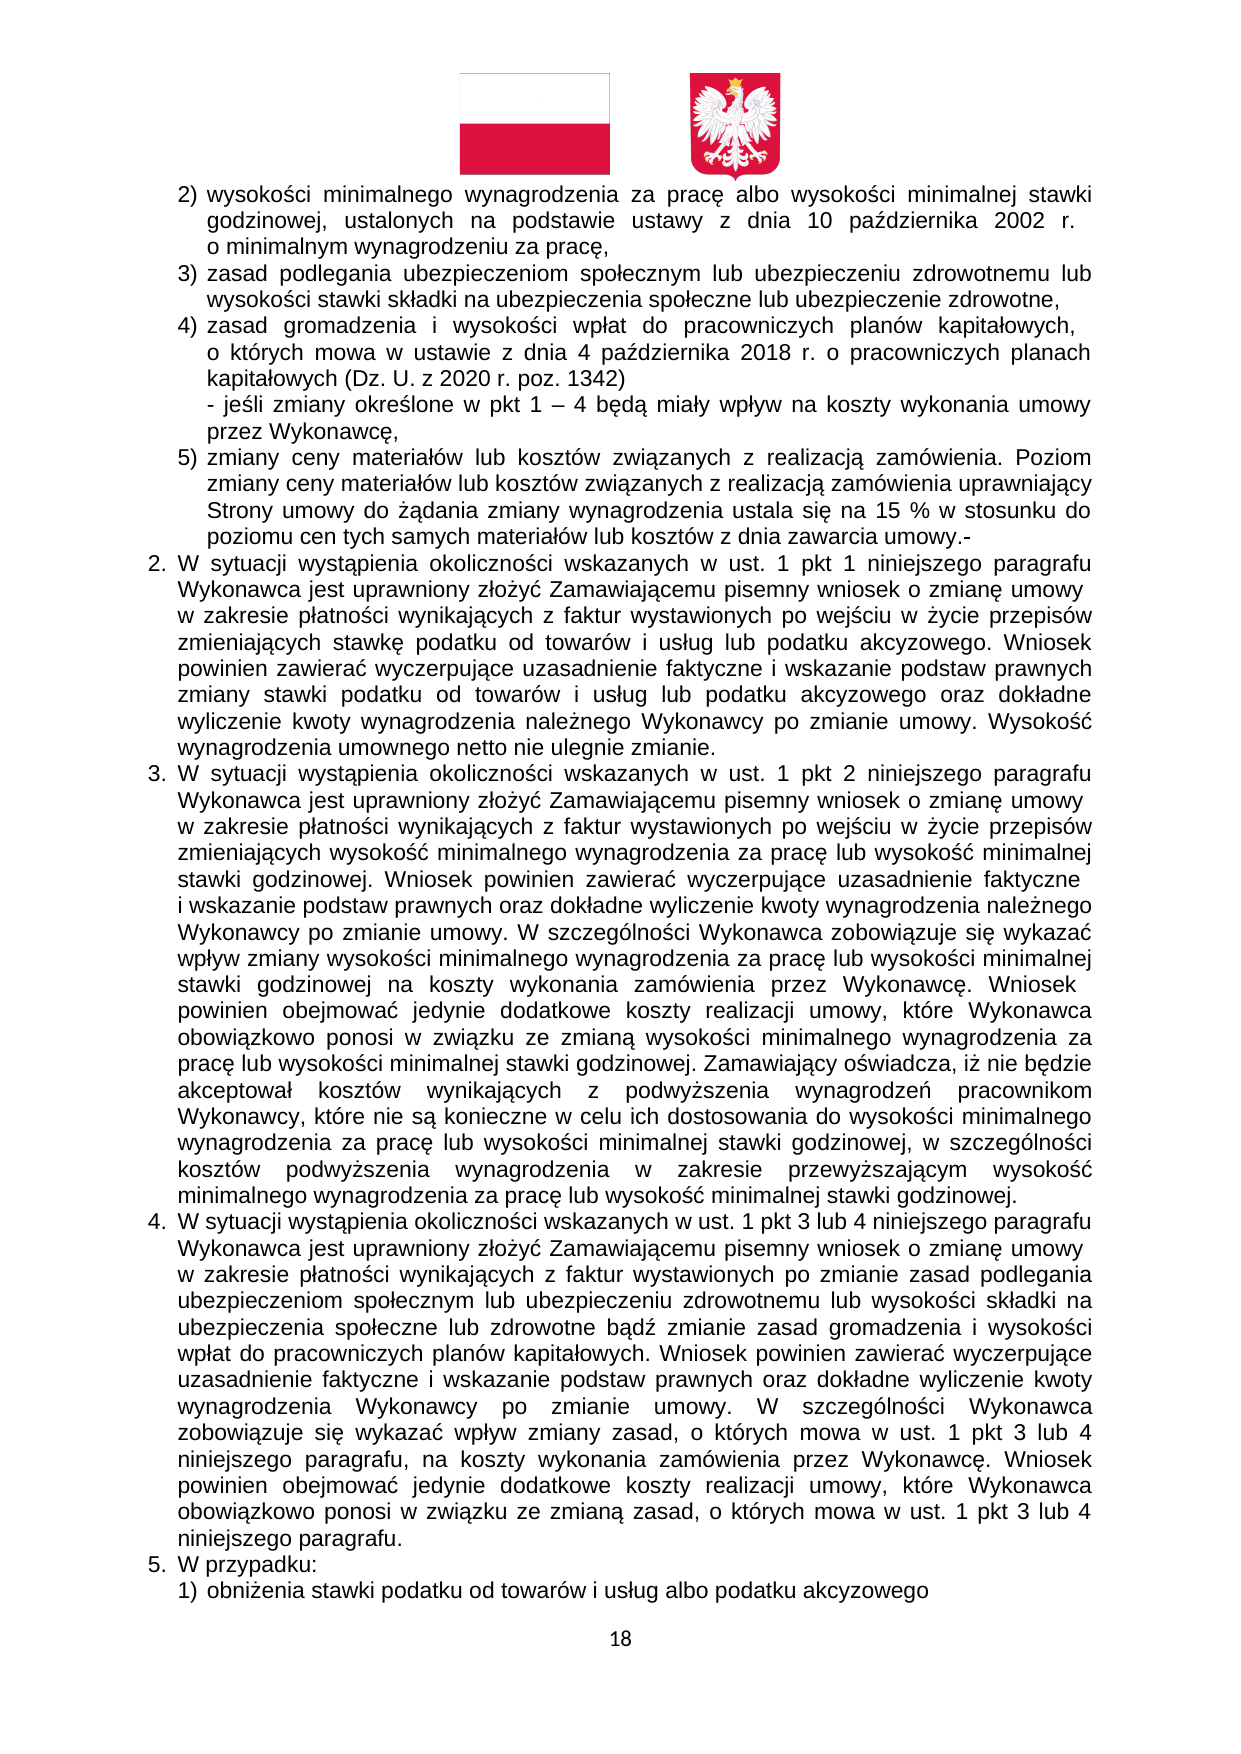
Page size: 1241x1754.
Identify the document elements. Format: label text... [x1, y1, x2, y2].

list zasad gromadzenia i wysokości wpłat do pracowniczych planów kapitałowych, o których mowa w ustawie z dnia 4 października 2018 r. o pracowniczych planach kapitałowych (Dz. U. z 2020 r. poz. 1342) [177, 312, 1093, 391]
picture [459, 73, 781, 181]
list zasad podlegania ubezpieczeniom społecznym lub ubezpieczeniu zdrowotnemu lub wysokości stawki składki na ubezpieczenia społeczne lub ubezpieczenie zdrowotne, [177, 259, 1093, 312]
list zmiany ceny materiałów lub kosztów związanych z realizacją zamówienia. Poziom zmiany ceny materiałów lub kosztów związanych z realizacją zamówienia uprawniający Strony umowy do żądania zmiany wynagrodzenia ustala się na 15 % w stosunku do poziomu cen tych samych materiałów lub kosztów z dnia zawarcia umowy. [177, 444, 1093, 549]
list W sytuacji wystąpienia okoliczności wskazanych w ust. 1 pkt 2 niniejszego paragrafu Wykonawca jest uprawniony złożyć Zamawiającemu pisemny wniosek o zmianę umowy w zakresie płatności wynikających z faktur wystawionych po wejściu w życie przepisów zmieniających wysokość minimalnego wynagrodzenia za pracę lub wysokość minimalnej stawki godzinowej. Wniosek powinien zawierać wyczerpujące uzasadnienie faktyczne i wskazanie podstaw prawnych oraz dokładne wyliczenie kwoty wynagrodzenia należnego Wykonawcy po zmianie umowy. W szczególności Wykonawca zobowiązuje się wykazać wpływ zmiany wysokości minimalnego wynagrodzenia za pracę lub wysokości minimalnej stawki godzinowej na koszty wykonania zamówienia przez Wykonawcę. Wniosek powinien obejmować jedynie dodatkowe koszty realizacji umowy, które Wykonawca obowiązkowo ponosi w związku ze zmianą wysokości minimalnego wynagrodzenia za pracę lub wysokości minimalnej stawki godzinowej. Zamawiający oświadcza, iż nie będzie akceptował kosztów wynikających z podwyższenia wynagrodzeń pracownikom Wykonawcy, które nie są konieczne w celu ich dostosowania do wysokości minimalnego wynagrodzenia za pracę lub wysokości minimalnej stawki godzinowej, w szczególności kosztów podwyższenia wynagrodzenia w zakresie przewyższającym wysokość minimalnego wynagrodzenia za pracę lub wysokość minimalnej stawki godzinowej. [148, 760, 1093, 1208]
list obniżenia stawki podatku od towarów i usług albo podatku akcyzowego [177, 1577, 1093, 1604]
list wysokości minimalnego wynagrodzenia za pracę albo wysokości minimalnej stawki godzinowej, ustalonych na podstawie ustawy z dnia 10 października 2002 r. o minimalnym wynagrodzeniu za pracę, [177, 181, 1093, 259]
list W sytuacji wystąpienia okoliczności wskazanych w ust. 1 pkt 3 lub 4 niniejszego paragrafu Wykonawca jest uprawniony złożyć Zamawiającemu pisemny wniosek o zmianę umowy w zakresie płatności wynikających z faktur wystawionych po zmianie zasad podlegania ubezpieczeniom społecznym lub ubezpieczeniu zdrowotnemu lub wysokości składki na ubezpieczenia społeczne lub zdrowotne bądź zmianie zasad gromadzenia i wysokości wpłat do pracowniczych planów kapitałowych. Wniosek powinien zawierać wyczerpujące uzasadnienie faktyczne i wskazanie podstaw prawnych oraz dokładne wyliczenie kwoty wynagrodzenia Wykonawcy po zmianie umowy. W szczególności Wykonawca zobowiązuje się wykazać wpływ zmiany zasad, o których mowa w ust. 1 pkt 3 lub 4 niniejszego paragrafu, na koszty wykonania zamówienia przez Wykonawcę. Wniosek powinien obejmować jedynie dodatkowe koszty realizacji umowy, które Wykonawca obowiązkowo ponosi w związku ze zmianą zasad, o których mowa w ust. 1 pkt 3 lub 4 niniejszego paragrafu. [148, 1208, 1093, 1551]
list W sytuacji wystąpienia okoliczności wskazanych w ust. 1 pkt 1 niniejszego paragrafu Wykonawca jest uprawniony złożyć Zamawiającemu pisemny wniosek o zmianę umowy w zakresie płatności wynikających z faktur wystawionych po wejściu w życie przepisów zmieniających stawkę podatku od towarów i usług lub podatku akcyzowego. Wniosek powinien zawierać wyczerpujące uzasadnienie faktyczne i wskazanie podstaw prawnych zmiany stawki podatku od towarów i usług lub podatku akcyzowego oraz dokładne wyliczenie kwoty wynagrodzenia należnego Wykonawcy po zmianie umowy. Wysokość wynagrodzenia umownego netto nie ulegnie zmianie. [148, 549, 1093, 760]
list W przypadku: [148, 1551, 1093, 1577]
text - jeśli zmiany określone w pkt 1 – 4 będą miały wpływ na koszty wykonania umowy przez Wykonawcę, [207, 391, 1093, 444]
